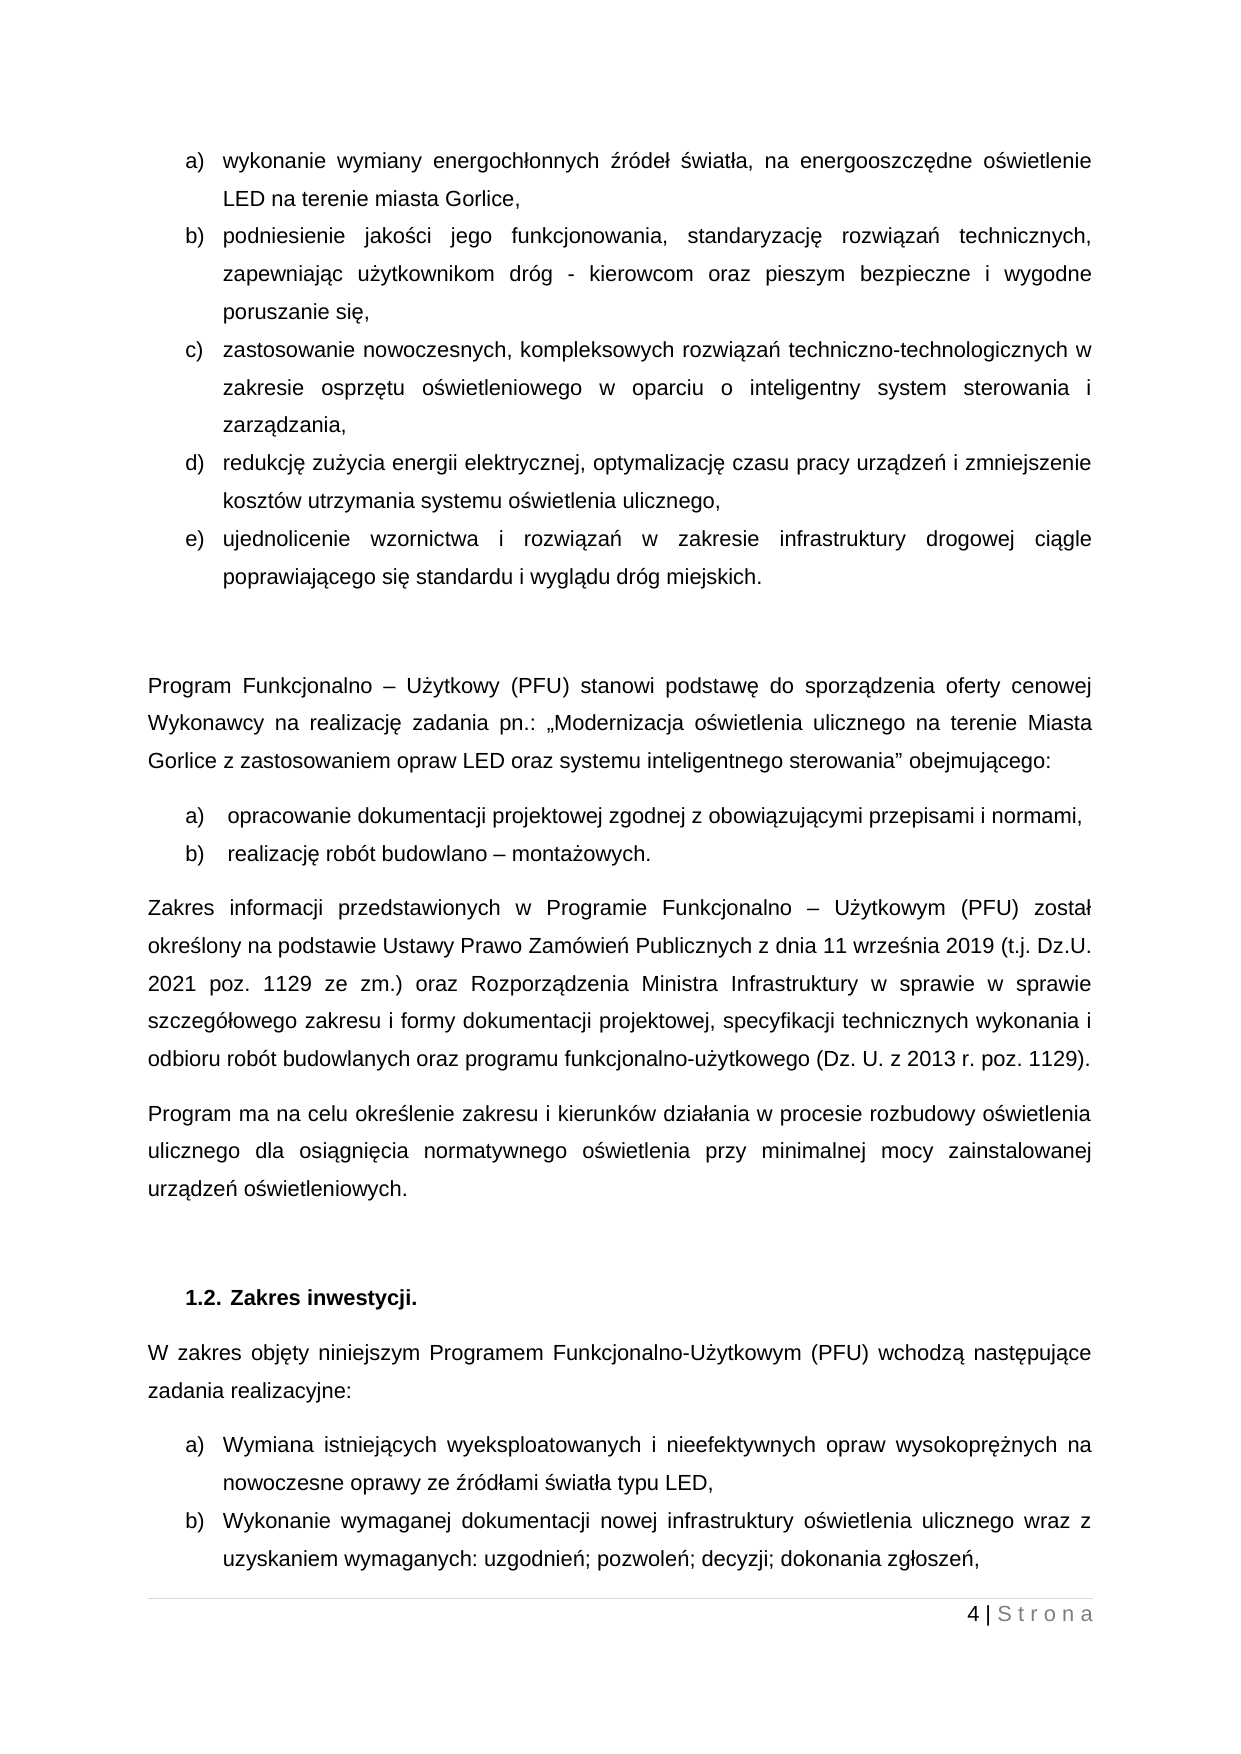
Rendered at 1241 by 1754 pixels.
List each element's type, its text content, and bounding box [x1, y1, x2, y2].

list redukcję zużycia energii elektrycznej, optymalizację czasu pracy urządzeń i zmniejszenie kosztów utrzymania systemu oświetlenia ulicznego, [185, 450, 1093, 513]
list realizację robót budowlano – montażowych. [185, 840, 1093, 866]
list zastosowanie nowoczesnych, kompleksowych rozwiązań techniczno-technologicznych w zakresie osprzętu oświetleniowego w oparciu o inteligentny system sterowania i zarządzania, [185, 337, 1093, 437]
list Wymiana istniejących wyeksploatowanych i nieefektywnych opraw wysokoprężnych na nowoczesne oprawy ze źródłami światła typu LED, [185, 1432, 1093, 1495]
list wykonanie wymiany energochłonnych źródeł światła, na energooszczędne oświetlenie LED na terenie miasta Gorlice, [185, 148, 1093, 211]
list ujednolicenie wzornictwa i rozwiązań w zakresie infrastruktury drogowej ciągle poprawiającego się standardu i wyglądu dróg miejskich. [185, 526, 1093, 589]
list Wykonanie wymaganej dokumentacji nowej infrastruktury oświetlenia ulicznego wraz z uzyskaniem wymaganych: uzgodnień; pozwoleń; decyzji; dokonania zgłoszeń, [185, 1508, 1093, 1571]
text Zakres informacji przedstawionych w Programie Funkcjonalno – Użytkowym (PFU) został określony na podstawie Ustawy Prawo Zamówień Publicznych z dnia 11 września 2019 (t.j. Dz.U. 2021 poz. 1129 ze zm.) oraz Rozporządzenia Ministra Infrastruktury w sprawie w sprawie szczegółowego zakresu i formy dokumentacji projektowej, specyfikacji technicznych wykonania i odbioru robót budowlanych oraz programu funkcjonalno-użytkowego (Dz. U. z 2013 r. poz. 1129). [148, 895, 1093, 1071]
list opracowanie dokumentacji projektowej zgodnej z obowiązującymi przepisami i normami, [185, 803, 1093, 828]
list Zakres inwestycji. [185, 1285, 1093, 1310]
list podniesienie jakości jego funkcjonowania, standaryzację rozwiązań technicznych, zapewniając użytkownikom dróg - kierowcom oraz pieszym bezpieczne i wygodne poruszanie się, [185, 223, 1093, 324]
text Program Funkcjonalno – Użytkowy (PFU) stanowi podstawę do sporządzenia oferty cenowej Wykonawcy na realizację zadania pn.: „Modernizacja oświetlenia ulicznego na terenie Miasta Gorlice z zastosowaniem opraw LED oraz systemu inteligentnego sterowania” obejmującego: [148, 672, 1093, 773]
text Program ma na celu określenie zakresu i kierunków działania w procesie rozbudowy oświetlenia ulicznego dla osiągnięcia normatywnego oświetlenia przy minimalnej mocy zainstalowanej urządzeń oświetleniowych. [148, 1101, 1093, 1201]
text W zakres objęty niniejszym Programem Funkcjonalno-Użytkowym (PFU) wchodzą następujące zadania realizacyjne: [148, 1340, 1093, 1403]
